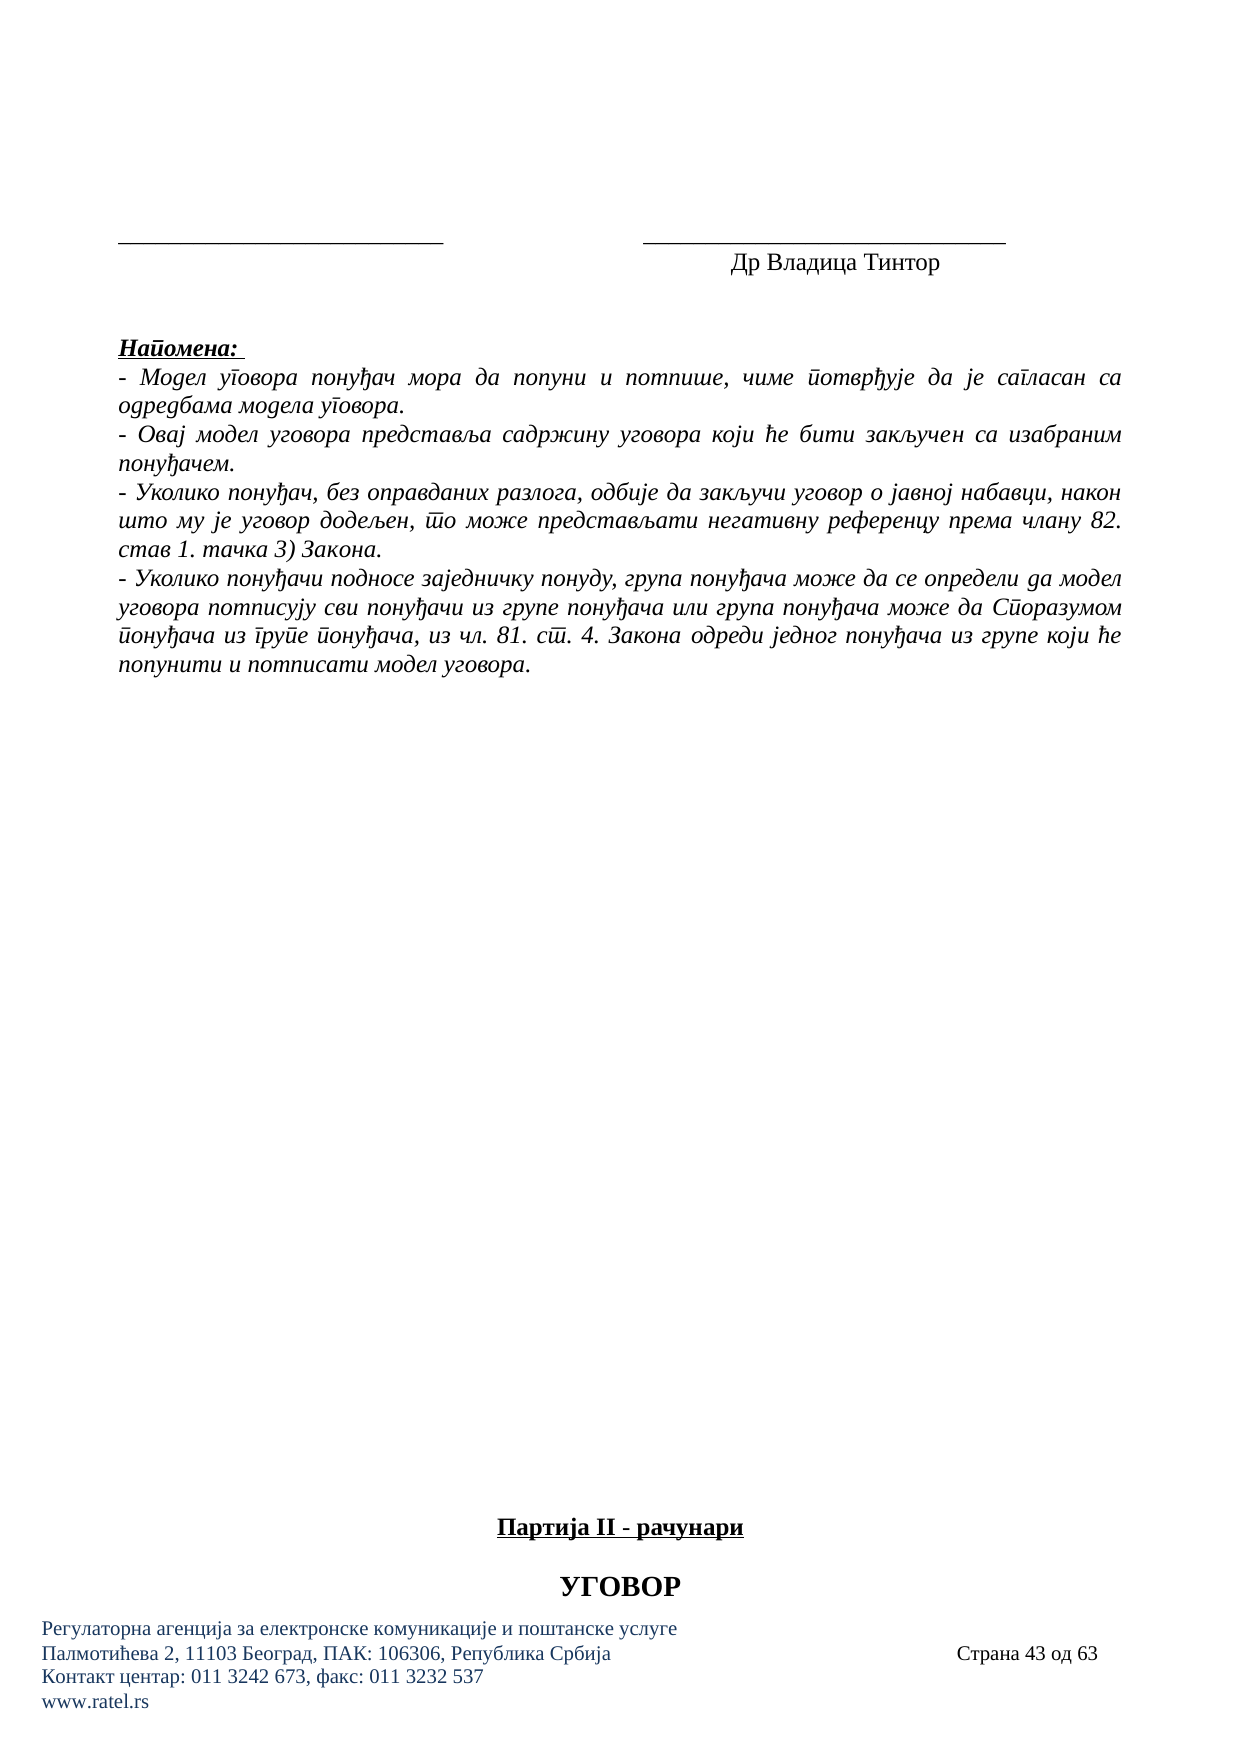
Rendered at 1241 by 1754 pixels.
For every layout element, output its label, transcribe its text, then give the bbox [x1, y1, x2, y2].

text - Уколико понуђачи подносе заједничку понуду, група понуђача може да се определи да модел уговора потписују сви понуђачи из групе понуђача или група понуђача може да Споразумом понуђача из групе понуђача, из чл. 81. ст. 4. Закона одреди једног понуђача из групе који ће попунити и потписати модел уговора. [118, 563, 1122, 678]
text - Овај модел уговора представља садржину уговора који ће бити закључен са изабраним понуђачем. [118, 419, 1122, 477]
text - Уколико понуђач, без оправданих разлога, одбије да закључи уговор о јавној набавци, након што му је уговор додељен, то може представљати негативну референцу према члану 82. став 1. тачка 3) Закона. [118, 477, 1122, 563]
text Партија II - рачунари [118, 1512, 1122, 1540]
text Др Владица Тинтор [118, 247, 1122, 275]
text - Модел уговора понуђач мора да попуни и потпише, чиме потврђује да је сагласан са одредбама модела уговора. [118, 362, 1122, 419]
text Напомена: [118, 333, 1122, 362]
text __________________________ _____________________________ [118, 218, 1122, 247]
text УГОВОР [118, 1569, 1122, 1603]
